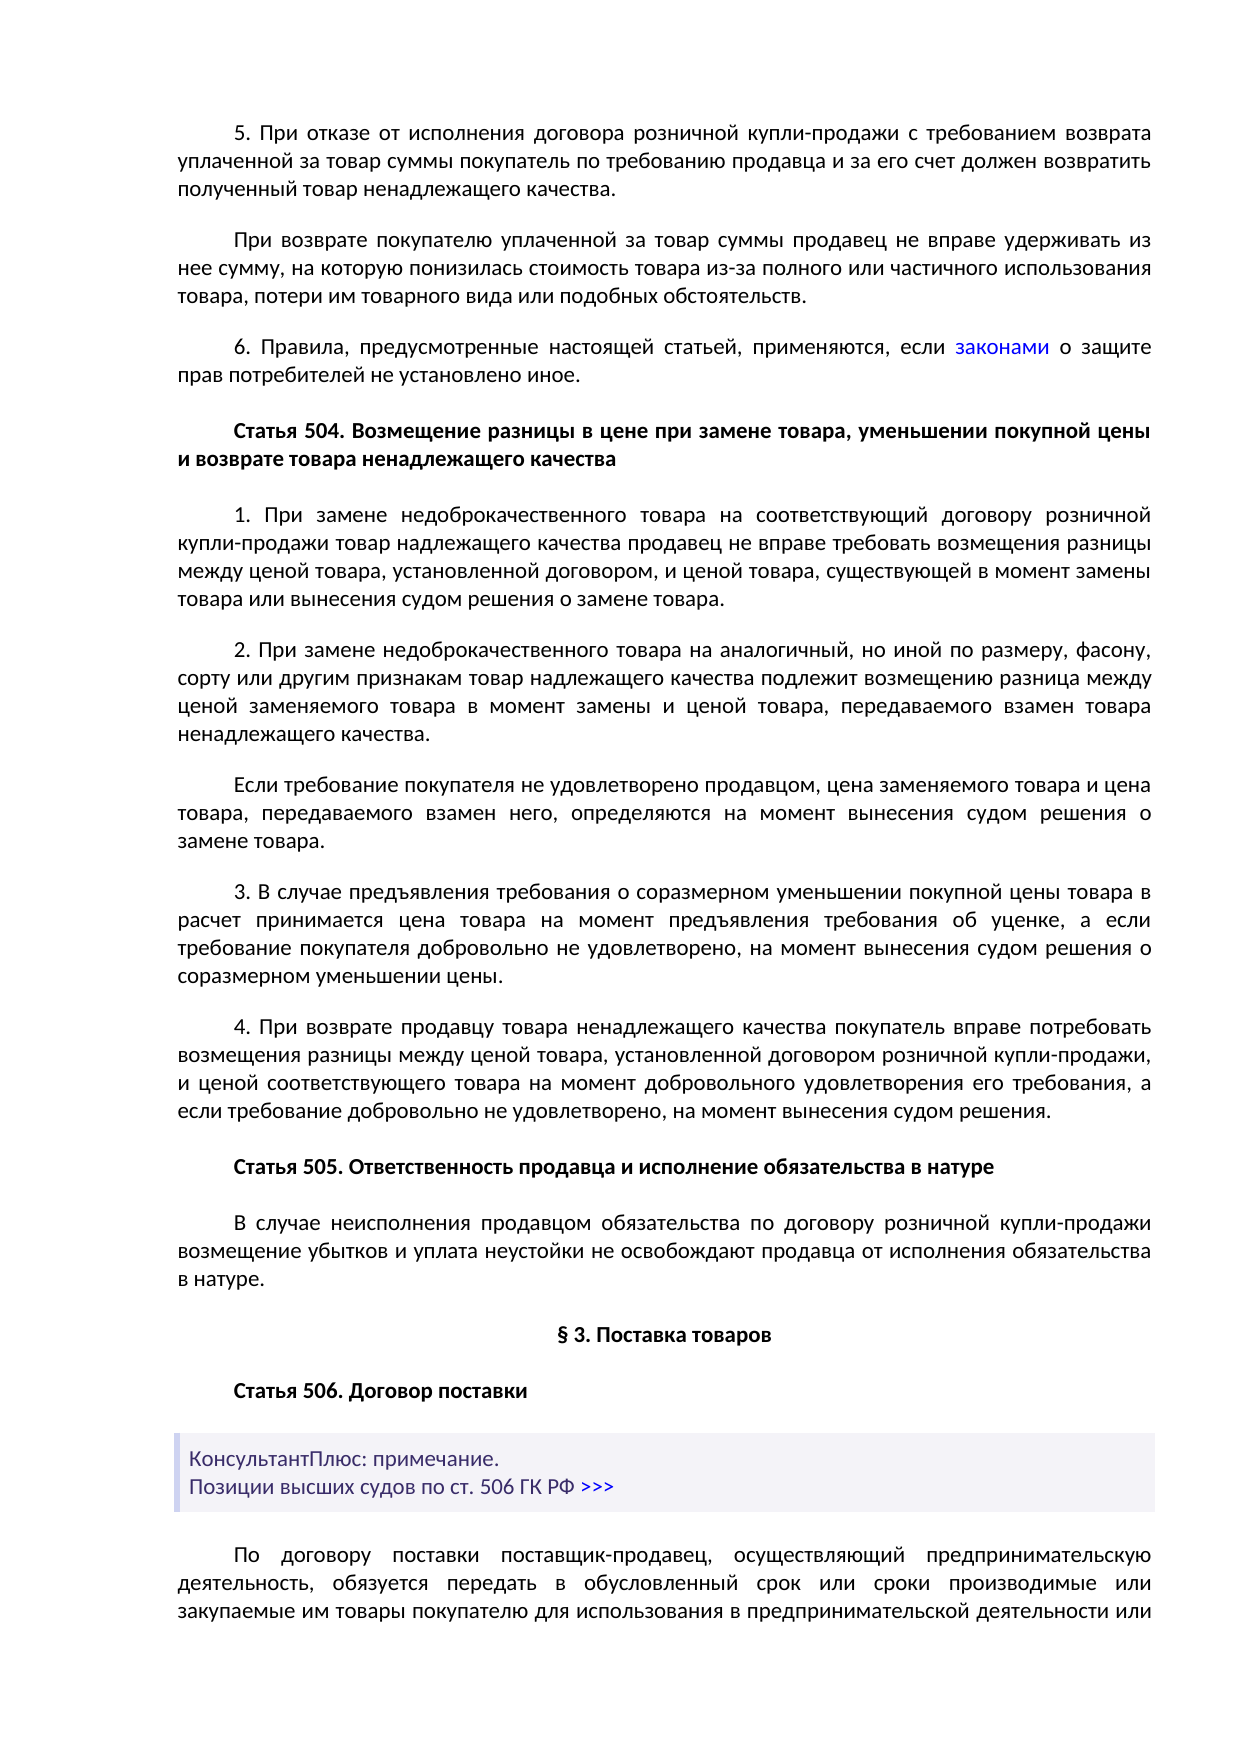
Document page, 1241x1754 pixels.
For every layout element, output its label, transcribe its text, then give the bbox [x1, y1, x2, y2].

text 3. В случае предъявления требования о соразмерном уменьшении покупной цены товара в расчет принимается цена товара на момент предъявления требования об уценке, а если требование покупателя добровольно не удовлетворено, на момент вынесения судом решения о соразмерном уменьшении цены. [177, 877, 1152, 989]
title Статья 506. Договор поставки [177, 1376, 1152, 1404]
title § 3. Поставка товаров [177, 1320, 1152, 1348]
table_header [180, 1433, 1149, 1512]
text 4. При возврате продавцу товара ненадлежащего качества покупатель вправе потребовать возмещения разницы между ценой товара, установленной договором розничной купли-продажи, и ценой соответствующего товара на момент добровольного удовлетворения его требования, а если требование добровольно не удовлетворено, на момент вынесения судом решения. [177, 1012, 1152, 1124]
text Если требование покупателя не удовлетворено продавцом, цена заменяемого товара и цена товара, передаваемого взамен него, определяются на момент вынесения судом решения о замене товара. [177, 770, 1152, 854]
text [177, 1540, 1152, 1624]
text 5. При отказе от исполнения договора розничной купли-продажи с требованием возврата уплаченной за товар суммы покупатель по требованию продавца и за его счет должен возвратить полученный товар ненадлежащего качества. [177, 118, 1152, 202]
title Статья 504. Возмещение разницы в цене при замене товара, уменьшении покупной цены и возврате товара ненадлежащего качества [177, 416, 1152, 472]
text 6. Правила, предусмотренные настоящей статьей, применяются, если законами о защите прав потребителей не установлено иное. [177, 332, 1152, 388]
title Статья 505. Ответственность продавца и исполнение обязательства в натуре [177, 1152, 1152, 1180]
text При возврате покупателю уплаченной за товар суммы продавец не вправе удерживать из нее сумму, на которую понизилась стоимость товара из-за полного или частичного использования товара, потери им товарного вида или подобных обстоятельств. [177, 225, 1152, 309]
text 2. При замене недоброкачественного товара на аналогичный, но иной по размеру, фасону, сорту или другим признакам товар надлежащего качества подлежит возмещению разница между ценой заменяемого товара в момент замены и ценой товара, передаваемого взамен товара ненадлежащего качества. [177, 635, 1152, 747]
text В случае неисполнения продавцом обязательства по договору розничной купли-продажи возмещение убытков и уплата неустойки не освобождают продавца от исполнения обязательства в натуре. [177, 1208, 1152, 1292]
text 1. При замене недоброкачественного товара на соответствующий договору розничной купли-продажи товар надлежащего качества продавец не вправе требовать возмещения разницы между ценой товара, установленной договором, и ценой товара, существующей в момент замены товара или вынесения судом решения о замене товара. [177, 500, 1152, 612]
